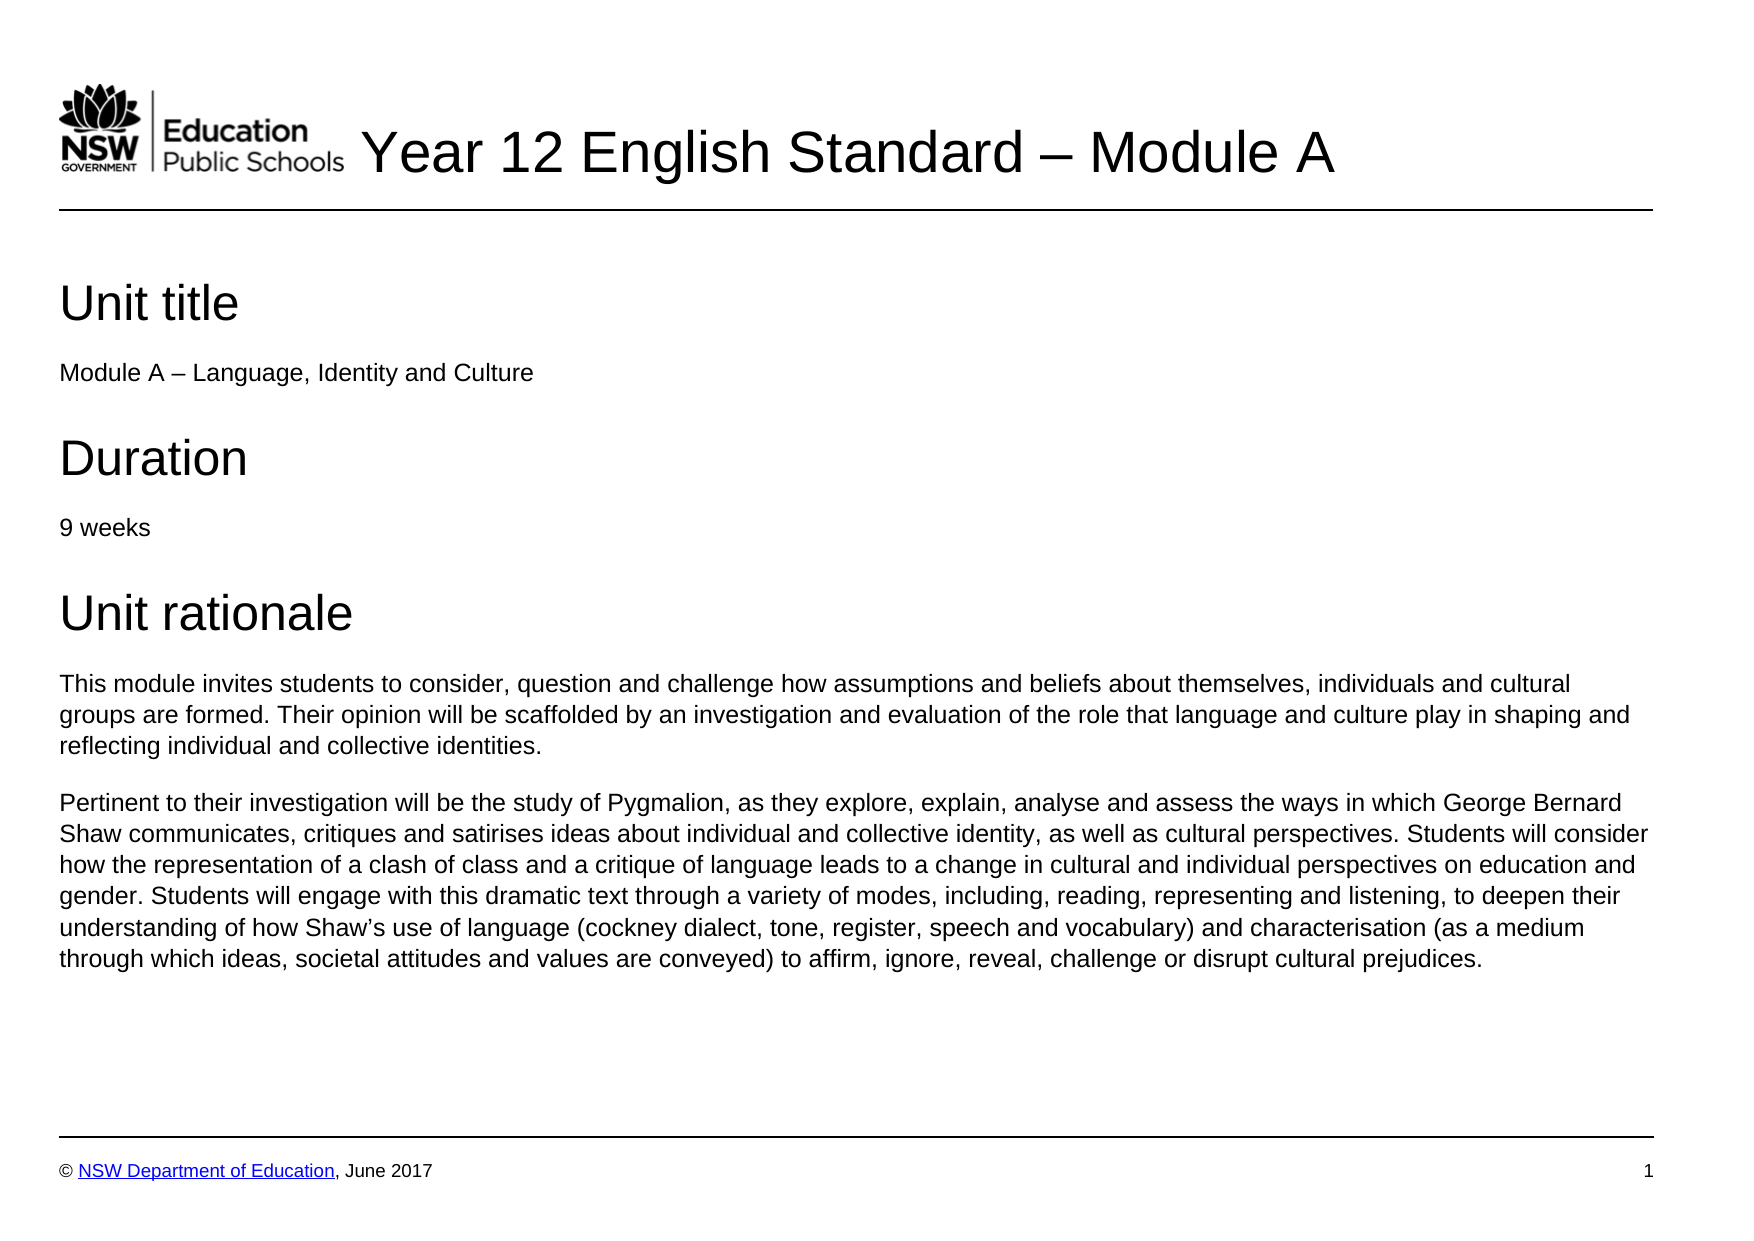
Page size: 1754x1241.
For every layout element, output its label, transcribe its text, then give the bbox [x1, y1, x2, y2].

subtitle Unit rationale [59, 584, 1653, 641]
text Pertinent to their investigation will be the study of Pygmalion, as they explore, explain, analyse and assess the ways in which George Bernard Shaw communicates, critiques and satirises ideas about individual and collective identity, as well as cultural perspectives. Students will consider how the representation of a clash of class and a critique of language leads to a change in cultural and individual perspectives on education and gender. Students will engage with this dramatic text through a variety of modes, including, reading, representing and listening, to deepen their understanding of how Shaw’s use of language (cockney dialect, tone, register, speech and vocabulary) and characterisation (as a medium through which ideas, societal attitudes and values are conveyed) to affirm, ignore, reveal, challenge or disrupt cultural prejudices. [59, 785, 1653, 973]
subtitle Unit title [59, 273, 1653, 331]
text Module A – Language, Identity and Culture [59, 356, 1653, 387]
title Year 12 English Standard – Module A [59, 84, 1653, 209]
text 9 weeks [59, 511, 1653, 542]
subtitle Duration [59, 428, 1653, 486]
text This module invites students to consider, question and challenge how assumptions and beliefs about themselves, individuals and cultural groups are formed. Their opinion will be scaffolded by an investigation and evaluation of the role that language and culture play in shaping and reflecting individual and collective identities. [59, 666, 1653, 760]
picture [59, 84, 344, 172]
